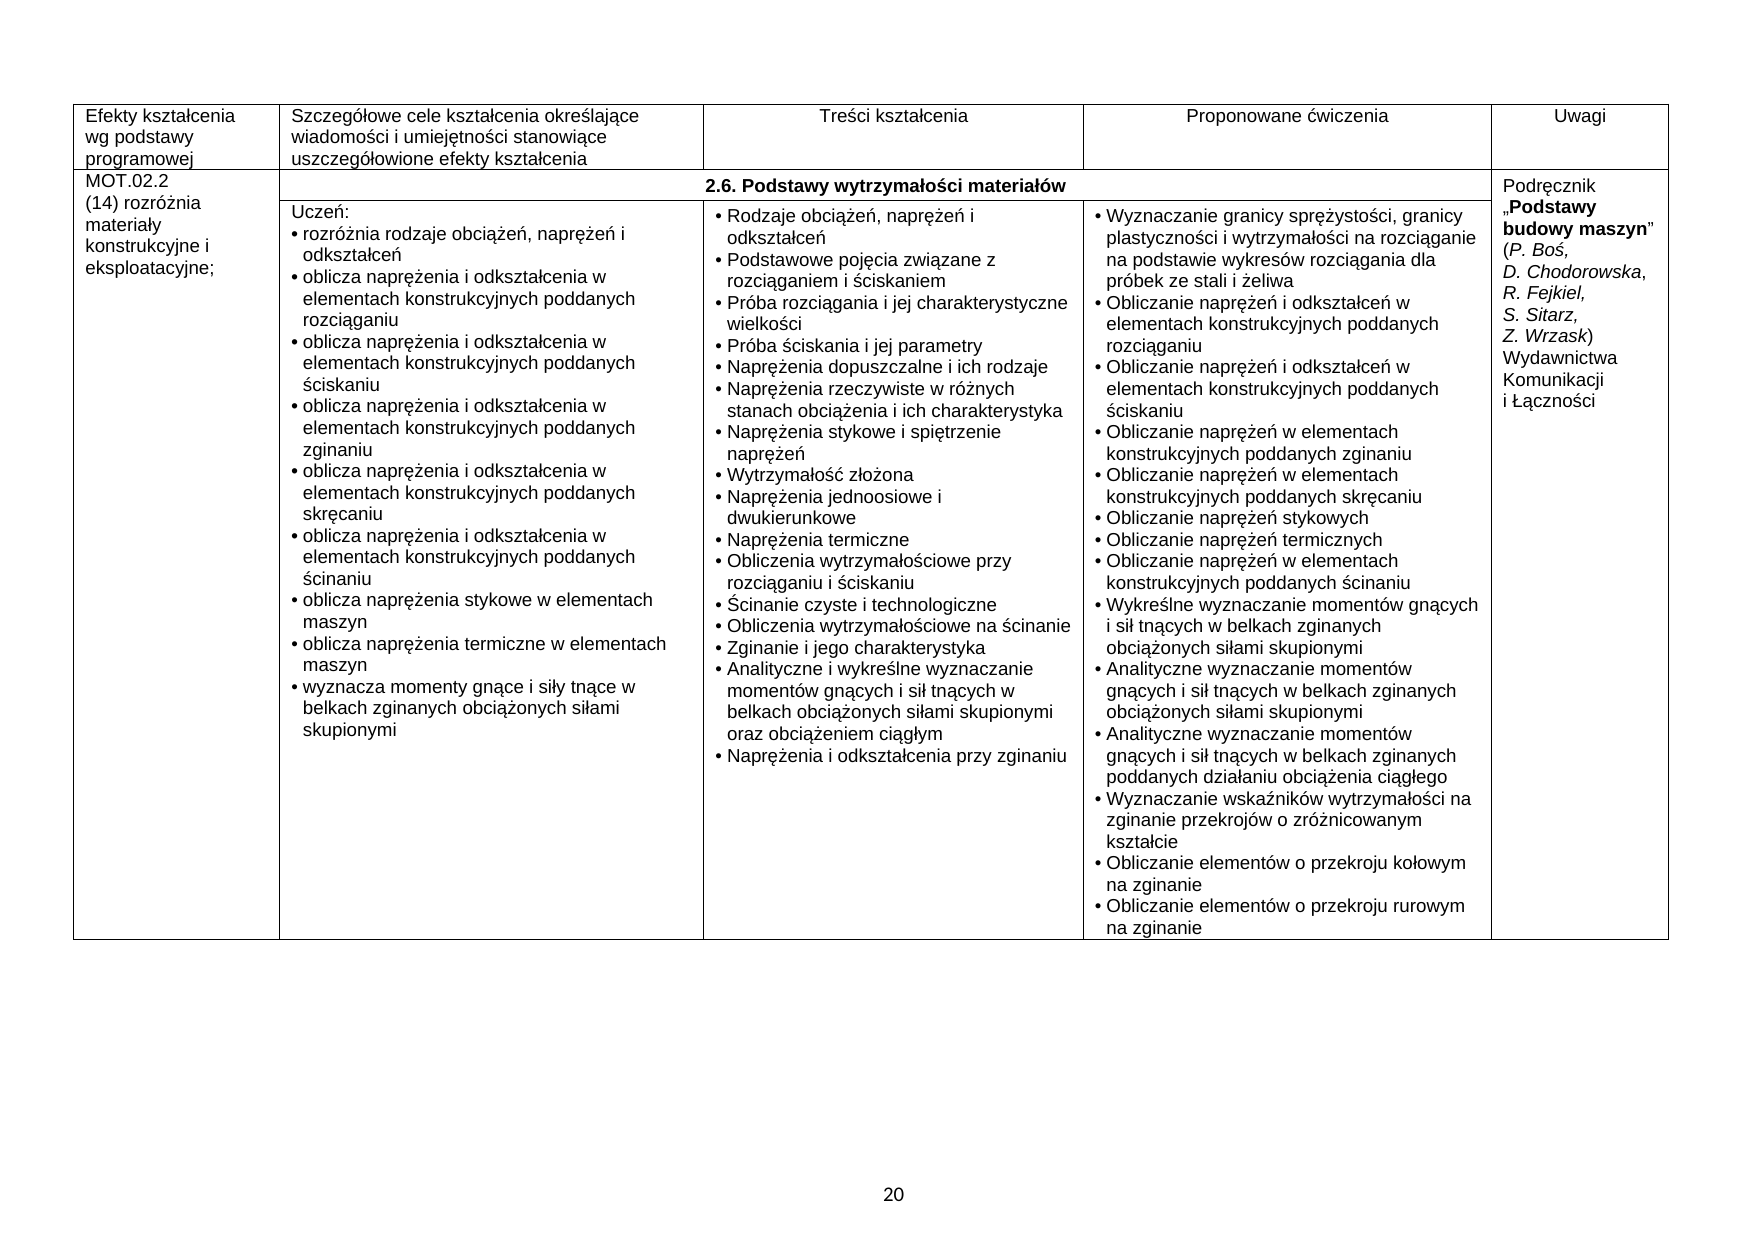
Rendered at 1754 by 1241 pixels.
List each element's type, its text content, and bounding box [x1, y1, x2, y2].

table_header Uwagi [1492, 105, 1668, 169]
table_header Proponowane ćwiczenia [1084, 105, 1491, 169]
table_cell MOT.02.2 (14) rozróżnia materiały konstrukcyjne i eksploatacyjne; [74, 170, 279, 938]
table_header Treści kształcenia [704, 105, 1083, 169]
table_header Szczegółowe cele kształcenia określające wiadomości i umiejętności stanowiące uszczegółowione efekty kształcenia [280, 105, 703, 169]
table_cell • Rodzaje obciążeń, naprężeń i odkształceń • Podstawowe pojęcia związane z rozciąganiem i ściskaniem • Próba rozciągania i jej charakterystyczne wielkości • Próba ściskania i jej parametry • Naprężenia dopuszczalne i ich rodzaje • Naprężenia rzeczywiste w różnych stanach obciążenia i ich charakterystyka • Naprężenia stykowe i spiętrzenie naprężeń • Wytrzymałość złożona • Naprężenia jednoosiowe i dwukierunkowe • Naprężenia termiczne • Obliczenia wytrzymałościowe przy rozciąganiu i ściskaniu • Ścinanie czyste i technologiczne • Obliczenia wytrzymałościowe na ścinanie • Zginanie i jego charakterystyka • Analityczne i wykreślne wyznaczanie momentów gnących i sił tnących w belkach obciążonych siłami skupionymi oraz obciążeniem ciągłym • Naprężenia i odkształcenia przy zginaniu [704, 201, 1083, 938]
table_cell Uczeń: rozróżnia rodzaje obciążeń, naprężeń i odkształceń oblicza naprężenia i odkształcenia w elementach konstrukcyjnych poddanych rozciąganiu oblicza naprężenia i odkształcenia w elementach konstrukcyjnych poddanych ściskaniu oblicza naprężenia i odkształcenia w elementach konstrukcyjnych poddanych zginaniu oblicza naprężenia i odkształcenia w elementach konstrukcyjnych poddanych skręcaniu oblicza naprężenia i odkształcenia w elementach konstrukcyjnych poddanych ścinaniu oblicza naprężenia stykowe w elementach maszyn oblicza naprężenia termiczne w elementach maszyn wyznacza momenty gnące i siły tnące w belkach zginanych obciążonych siłami skupionymi [280, 201, 703, 938]
table_cell Podręcznik „Podstawy budowy maszyn” (P. Boś, D. Chodorowska, R. Fejkiel, S. Sitarz, Z. Wrzask) Wydawnictwa Komunikacji i Łączności [1492, 170, 1668, 938]
table_cell 2.6. Podstawy wytrzymałości materiałów [280, 170, 1491, 200]
table_header Efekty kształcenia wg podstawy programowej [74, 105, 279, 169]
table_cell • Wyznaczanie granicy sprężystości, granicy plastyczności i wytrzymałości na rozciąganie na podstawie wykresów rozciągania dla próbek ze stali i żeliwa • Obliczanie naprężeń i odkształceń w elementach konstrukcyjnych poddanych rozciąganiu • Obliczanie naprężeń i odkształceń w elementach konstrukcyjnych poddanych ściskaniu • Obliczanie naprężeń w elementach konstrukcyjnych poddanych zginaniu • Obliczanie naprężeń w elementach konstrukcyjnych poddanych skręcaniu • Obliczanie naprężeń stykowych • Obliczanie naprężeń termicznych • Obliczanie naprężeń w elementach konstrukcyjnych poddanych ścinaniu • Wykreślne wyznaczanie momentów gnących i sił tnących w belkach zginanych obciążonych siłami skupionymi • Analityczne wyznaczanie momentów gnących i sił tnących w belkach zginanych obciążonych siłami skupionymi • Analityczne wyznaczanie momentów gnących i sił tnących w belkach zginanych poddanych działaniu obciążenia ciągłego • Wyznaczanie wskaźników wytrzymałości na zginanie przekrojów o zróżnicowanym kształcie • Obliczanie elementów o przekroju kołowym na zginanie • Obliczanie elementów o przekroju rurowym na zginanie [1084, 201, 1491, 938]
